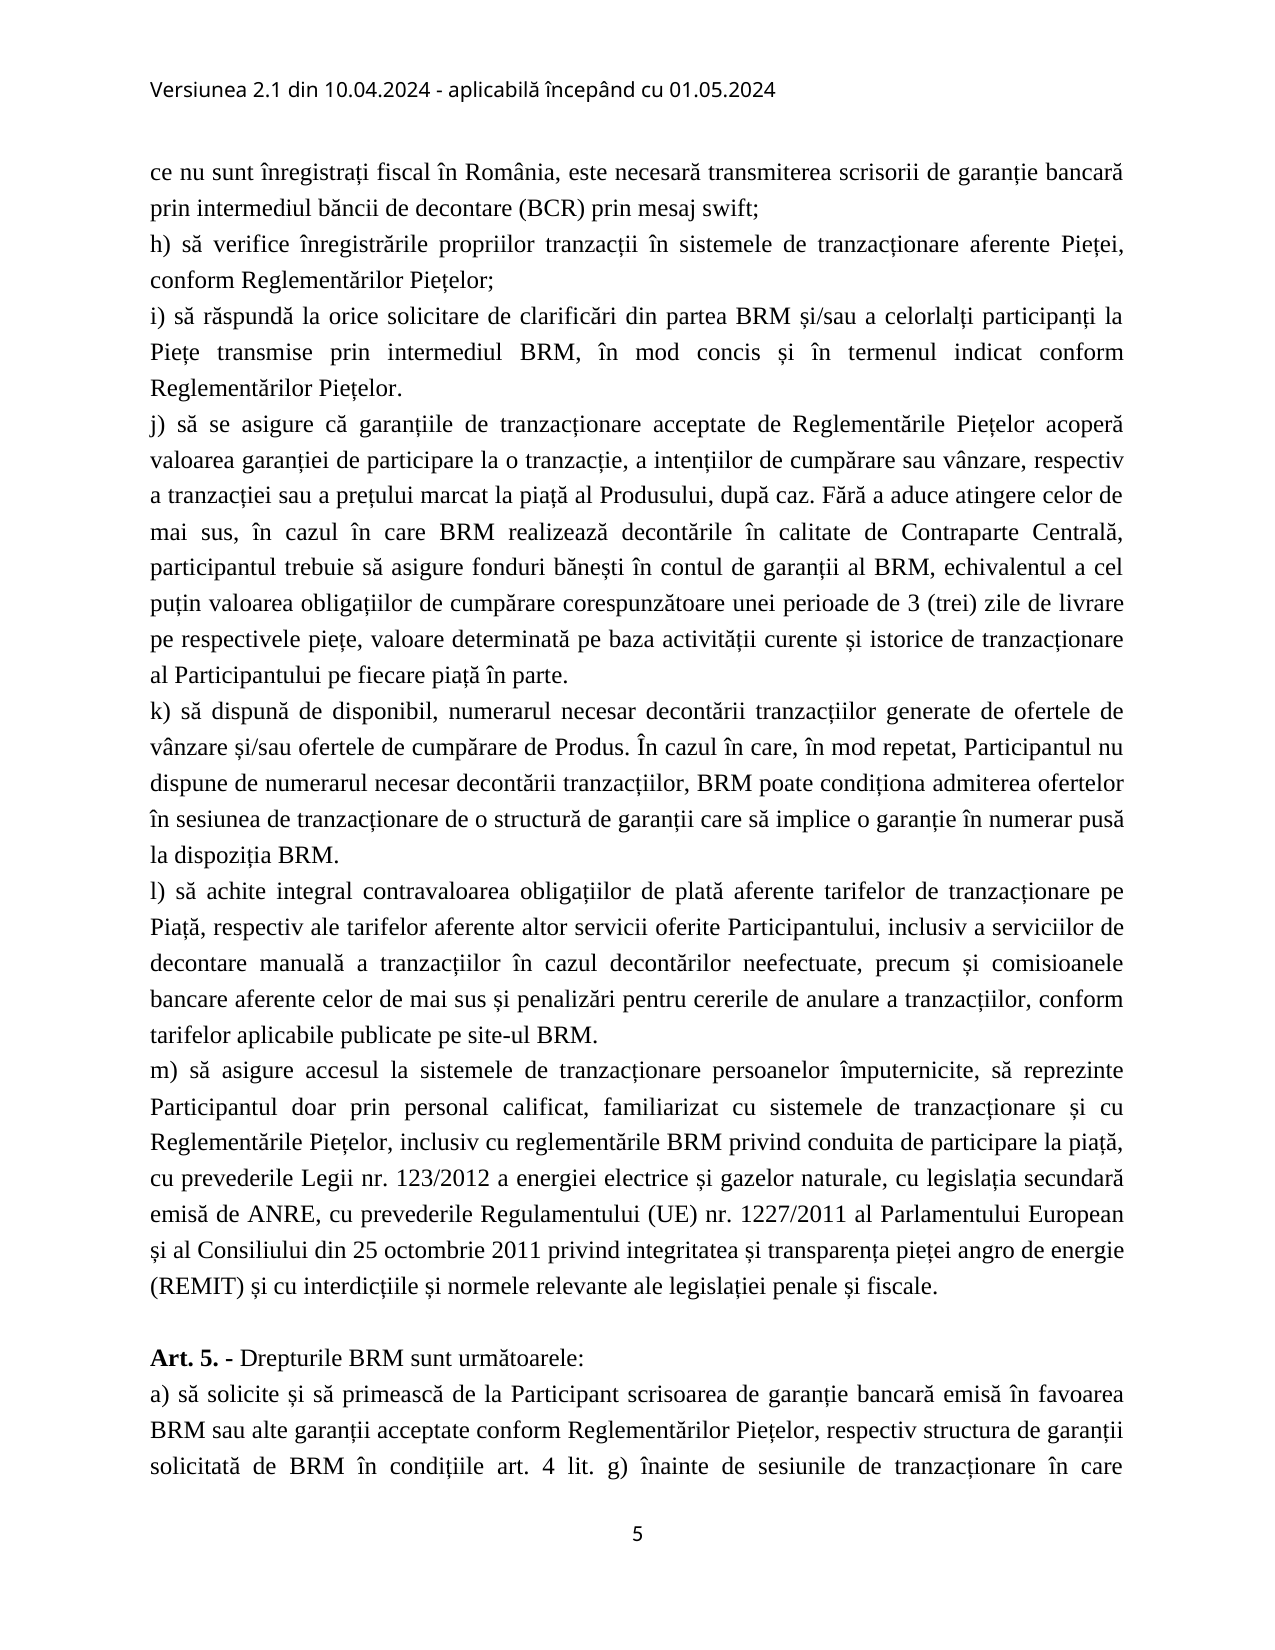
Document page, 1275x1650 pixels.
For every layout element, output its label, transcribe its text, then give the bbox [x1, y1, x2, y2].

text h) să verifice înregistrările propriilor tranzacții în sistemele de tranzacționare aferente Pieței, conform Reglementărilor Piețelor; [150, 222, 1125, 294]
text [150, 150, 1125, 222]
text l) să achite integral contravaloarea obligațiilor de plată aferente tarifelor de tranzacționare pe Piață, respectiv ale tarifelor aferente altor servicii oferite Participantului, inclusiv a serviciilor de decontare manuală a tranzacțiilor în cazul decontărilor neefectuate, precum și comisioanele bancare aferente celor de mai sus și penalizări pentru cererile de anulare a tranzacțiilor, conform tarifelor aplicabile publicate pe site-ul BRM. [150, 869, 1125, 1048]
text i) să răspundă la orice solicitare de clarificări din partea BRM și/sau a celorlalți participanți la Piețe transmise prin intermediul BRM, în mod concis și în termenul indicat conform Reglementărilor Piețelor. [150, 294, 1125, 402]
text m) să asigure accesul la sistemele de tranzacționare persoanelor împuternicite, să reprezinte Participantul doar prin personal calificat, familiarizat cu sistemele de tranzacționare și cu Reglementările Piețelor, inclusiv cu reglementările BRM privind conduita de participare la piață, cu prevederile Legii nr. 123/2012 a energiei electrice și gazelor naturale, cu legislația secundară emisă de ANRE, cu prevederile Regulamentului (UE) nr. 1227/2011 al Parlamentului European și al Consiliului din 25 octombrie 2011 privind integritatea și transparența pieței angro de energie (REMIT) și cu interdicțiile și normele relevante ale legislației penale și fiscale. [150, 1048, 1125, 1300]
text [150, 1372, 1125, 1480]
text k) să dispună de disponibil, numerarul necesar decontării tranzacțiilor generate de ofertele de vânzare și/sau ofertele de cumpărare de Produs. În cazul în care, în mod repetat, Participantul nu dispune de numerarul necesar decontării tranzacțiilor, BRM poate condiționa admiterea ofertelor în sesiunea de tranzacționare de o structură de garanții care să implice o garanție în numerar pusă la dispoziția BRM. [150, 689, 1125, 869]
text Art. 5. - Drepturile BRM sunt următoarele: [150, 1336, 1125, 1372]
text j) să se asigure că garanțiile de tranzacționare acceptate de Reglementările Piețelor acoperă valoarea garanției de participare la o tranzacție, a intențiilor de cumpărare sau vânzare, respectiv a tranzacției sau a prețului marcat la piață al Produsului, după caz. Fără a aduce atingere celor de mai sus, în cazul în care BRM realizează decontările în calitate de Contraparte Centrală, participantul trebuie să asigure fonduri bănești în contul de garanții al BRM, echivalentul a cel puțin valoarea obligațiilor de cumpărare corespunzătoare unei perioade de 3 (trei) zile de livrare pe respectivele piețe, valoare determinată pe baza activității curente și istorice de tranzacționare al Participantului pe fiecare piață în parte. [150, 402, 1125, 689]
